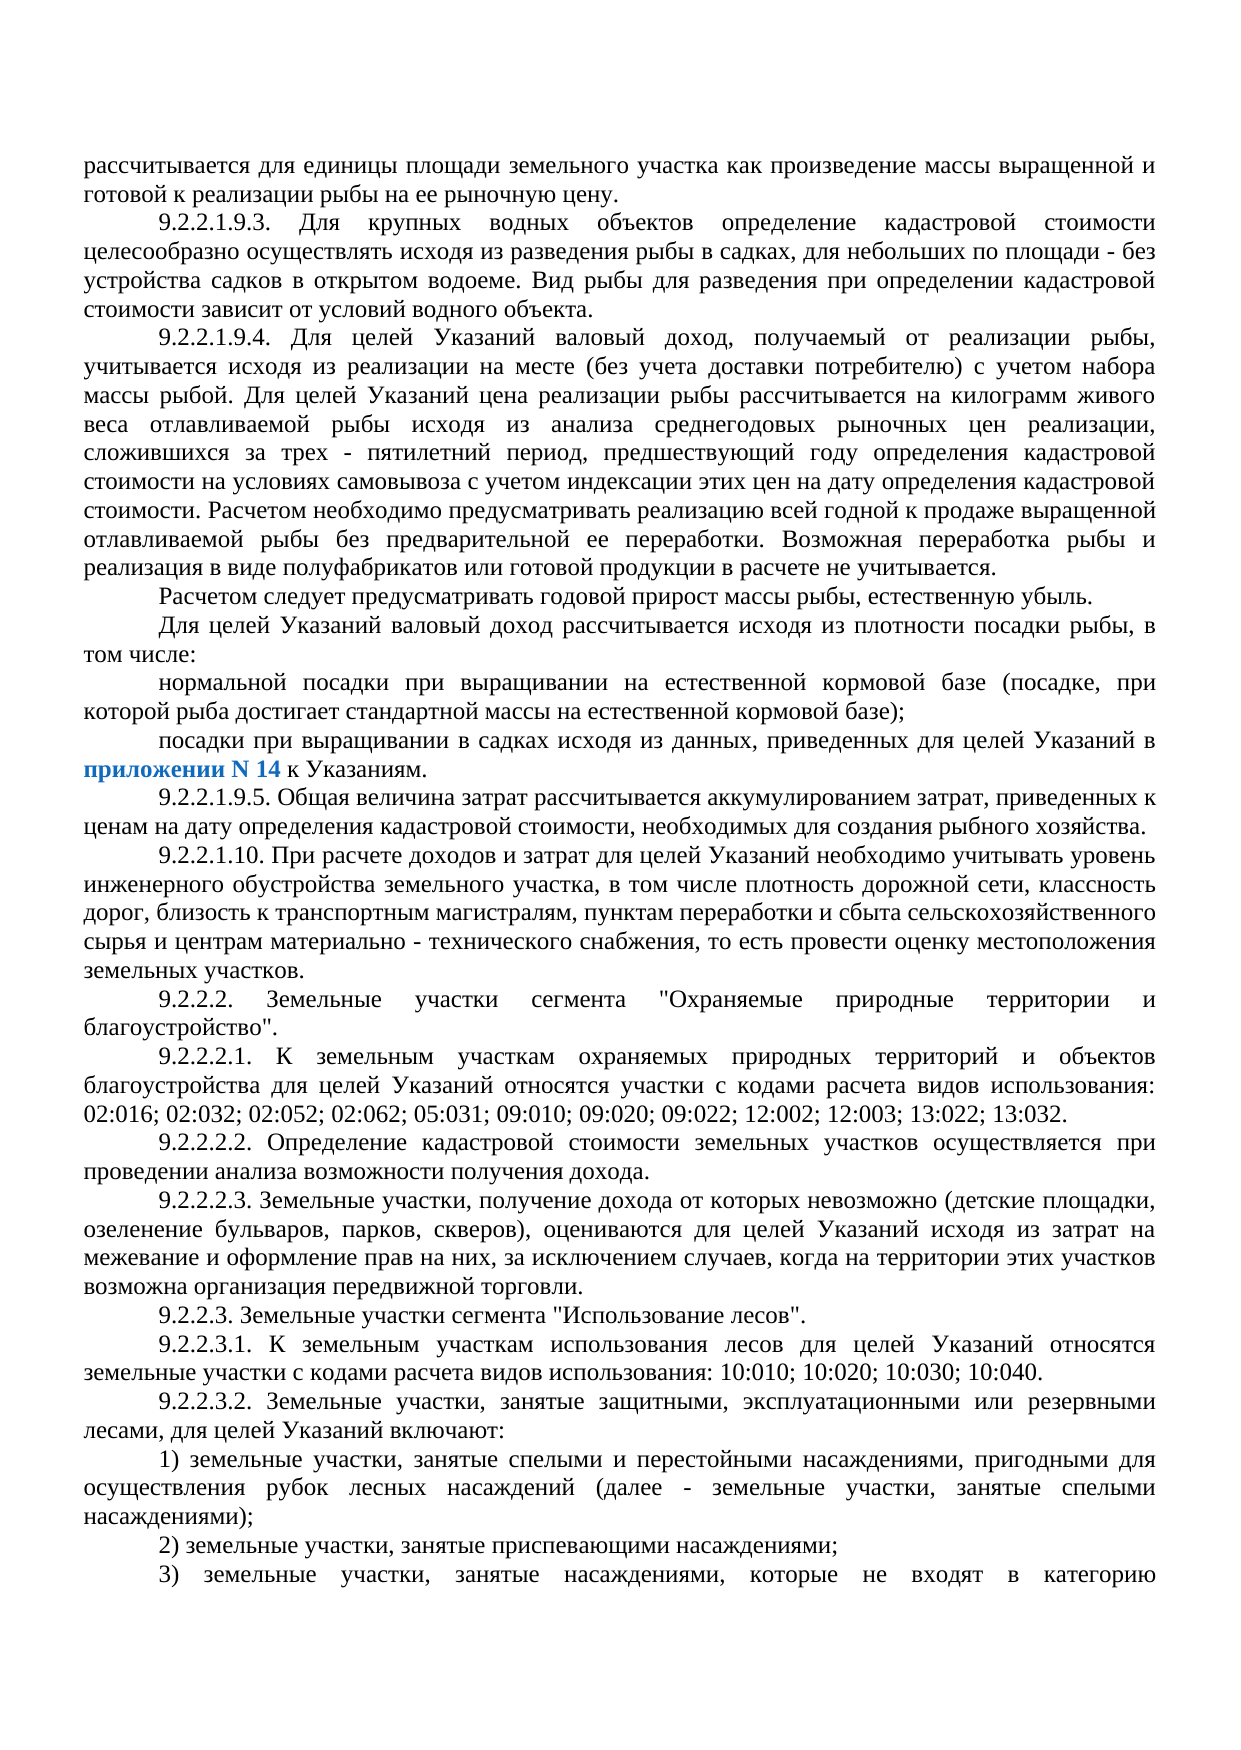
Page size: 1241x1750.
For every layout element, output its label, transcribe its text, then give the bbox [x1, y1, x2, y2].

text нормальной посадки при выращивании на естественной кормовой базе (посадке, при которой рыба достигает стандартной массы на естественной кормовой базе); [83, 667, 1157, 725]
text 9.2.2.2.2. Определение кадастровой стоимости земельных участков осуществляется при проведении анализа возможности получения дохода. [83, 1127, 1157, 1185]
text 9.2.2.2. Земельные участки сегмента "Охраняемые природные территории и благоустройство". [83, 984, 1157, 1041]
text Для целей Указаний валовый доход рассчитывается исходя из плотности посадки рыбы, в том числе: [83, 610, 1157, 667]
text 9.2.2.3.1. К земельным участкам использования лесов для целей Указаний относятся земельные участки с кодами расчета видов использования: 10:010; 10:020; 10:030; 10:040. [83, 1329, 1157, 1386]
text 9.2.2.2.3. Земельные участки, получение дохода от которых невозможно (детские площадки, озеленение бульваров, парков, скверов), оцениваются для целей Указаний исходя из затрат на межевание и оформление прав на них, за исключением случаев, когда на территории этих участков возможна организация передвижной торговли. [83, 1185, 1157, 1300]
text 9.2.2.3. Земельные участки сегмента "Использование лесов". [83, 1300, 1157, 1329]
text 9.2.2.3.2. Земельные участки, занятые защитными, эксплуатационными или резервными лесами, для целей Указаний включают: [83, 1386, 1157, 1444]
text 2) земельные участки, занятые приспевающими насаждениями; [83, 1530, 1157, 1559]
text 9.2.2.1.9.3. Для крупных водных объектов определение кадастровой стоимости целесообразно осуществлять исходя из разведения рыбы в садках, для небольших по площади - без устройства садков в открытом водоеме. Вид рыбы для разведения при определении кадастровой стоимости зависит от условий водного объекта. [83, 207, 1157, 322]
text 9.2.2.2.1. К земельным участкам охраняемых природных территорий и объектов благоустройства для целей Указаний относятся участки с кодами расчета видов использования: 02:016; 02:032; 02:052; 02:062; 05:031; 09:010; 09:020; 09:022; 12:002; 12:003; 13:022; 13:032. [83, 1041, 1157, 1127]
text 9.2.2.1.9.5. Общая величина затрат рассчитывается аккумулированием затрат, приведенных к ценам на дату определения кадастровой стоимости, необходимых для создания рыбного хозяйства. [83, 782, 1157, 840]
text посадки при выращивании в садках исходя из данных, приведенных для целей Указаний в приложении N 14 к Указаниям. [83, 725, 1157, 782]
text 9.2.2.1.10. При расчете доходов и затрат для целей Указаний необходимо учитывать уровень инженерного обустройства земельного участка, в том числе плотность дорожной сети, классность дорог, близость к транспортным магистралям, пунктам переработки и сбыта сельскохозяйственного сырья и центрам материально - технического снабжения, то есть провести оценку местоположения земельных участков. [83, 840, 1157, 984]
text 1) земельные участки, занятые спелыми и перестойными насаждениями, пригодными для осуществления рубок лесных насаждений (далее - земельные участки, занятые спелыми насаждениями); [83, 1444, 1157, 1530]
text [83, 1559, 1157, 1587]
text Расчетом следует предусматривать годовой прирост массы рыбы, естественную убыль. [83, 581, 1157, 610]
text 9.2.2.1.9.4. Для целей Указаний валовый доход, получаемый от реализации рыбы, учитывается исходя из реализации на месте (без учета доставки потребителю) с учетом набора массы рыбой. Для целей Указаний цена реализации рыбы рассчитывается на килограмм живого веса отлавливаемой рыбы исходя из анализа среднегодовых рыночных цен реализации, сложившихся за трех - пятилетний период, предшествующий году определения кадастровой стоимости на условиях самовывоза с учетом индексации этих цен на дату определения кадастровой стоимости. Расчетом необходимо предусматривать реализацию всей годной к продаже выращенной отлавливаемой рыбы без предварительной ее переработки. Возможная переработка рыбы и реализация в виде полуфабрикатов или готовой продукции в расчете не учитывается. [83, 322, 1157, 581]
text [83, 150, 1157, 207]
